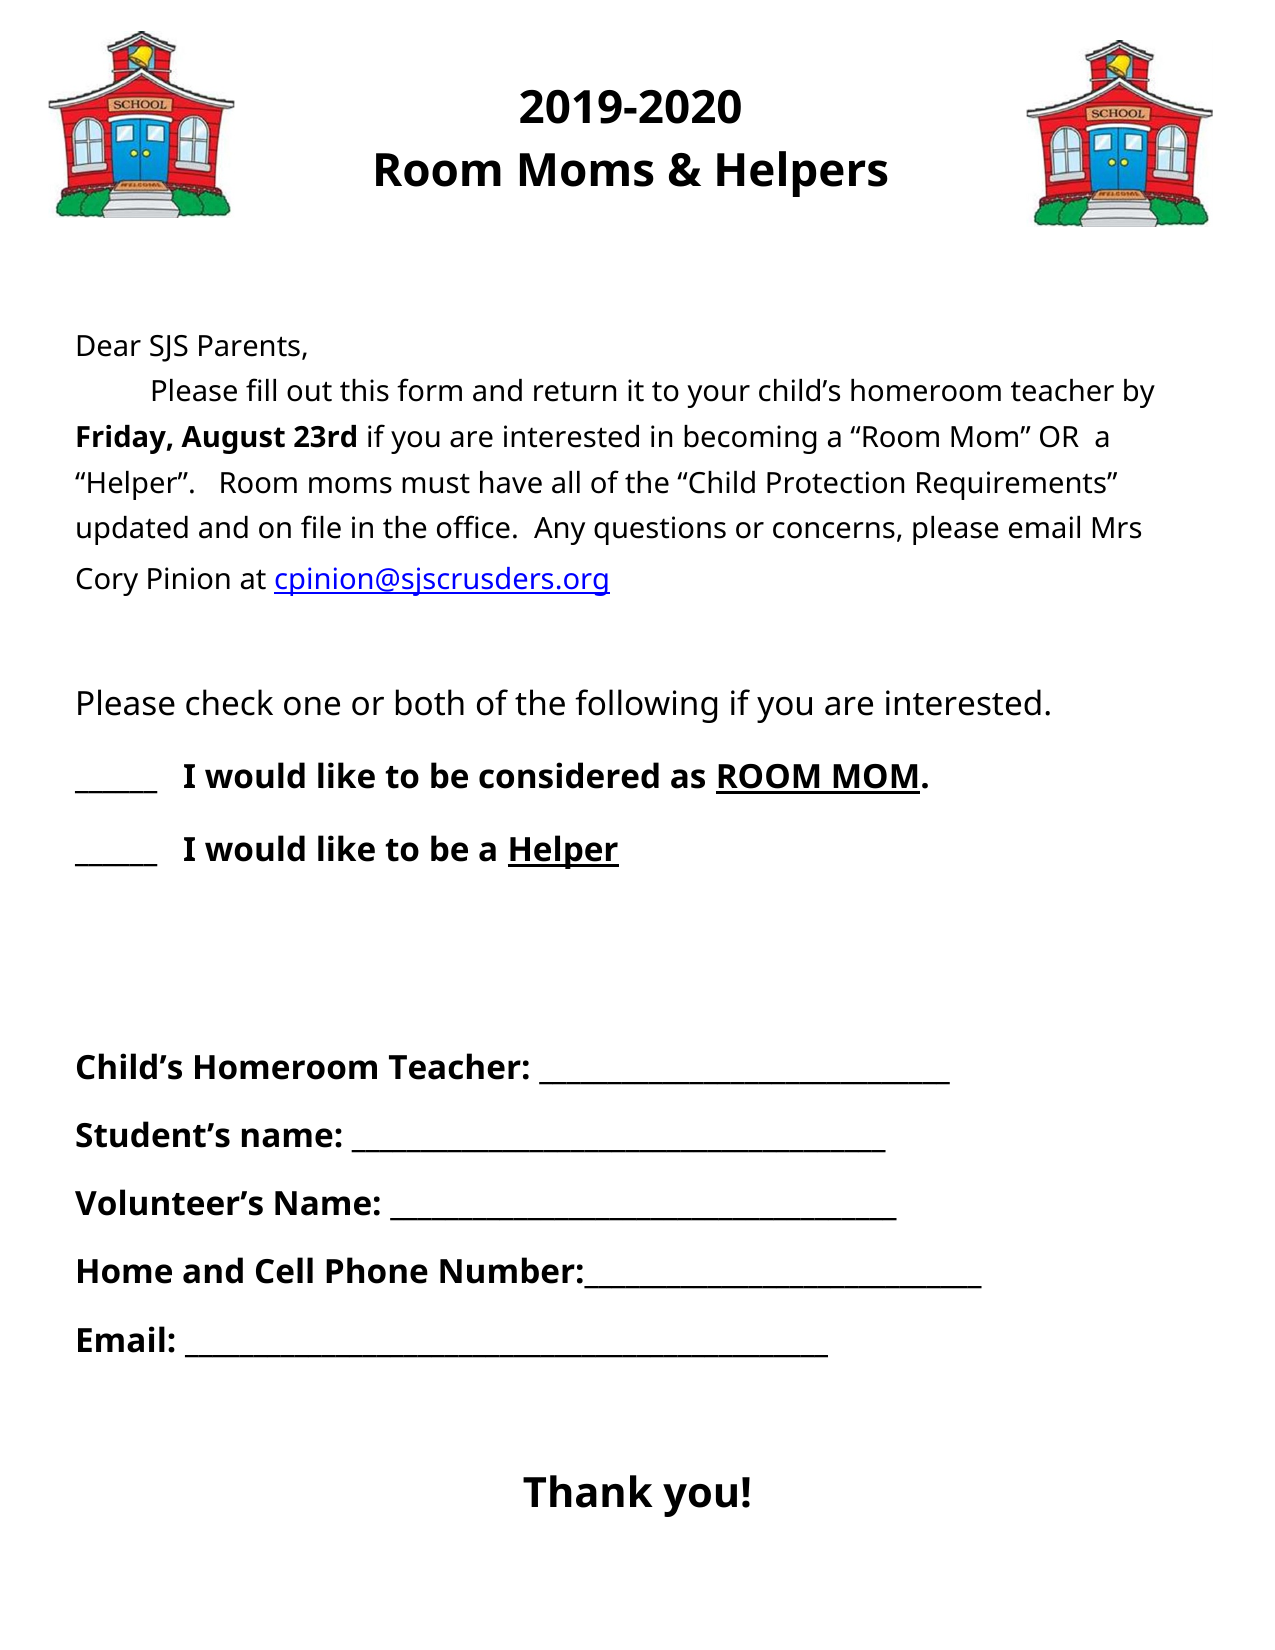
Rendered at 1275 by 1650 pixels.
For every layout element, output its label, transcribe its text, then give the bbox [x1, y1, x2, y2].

text Room Moms & Helpers [235, 137, 1026, 200]
text Dear SJS Parents, [75, 325, 1200, 365]
text Thank you! [75, 1462, 1200, 1519]
picture [48, 31, 235, 216]
text 2019-2020 [235, 75, 1026, 137]
text Please fill out this form and return it to your child’s homeroom teacher by Friday, August 23rd if you are interested in becoming a “Room Mom” OR a “Helper”. Room moms must have all of the “Child Protection Requirements” updated and on file in the office. Any questions or concerns, please email Mrs Cory Pinion at cpinion@sjscrusders.org [75, 371, 1200, 599]
text Child’s Homeroom Teacher: ______________________________ [75, 1044, 1200, 1089]
text Email: _______________________________________________ [75, 1316, 1200, 1362]
picture [1026, 40, 1213, 225]
text Volunteer’s Name: _____________________________________ [75, 1180, 1200, 1226]
text Please check one or both of the following if you are interested. [75, 680, 1200, 726]
text Home and Cell Phone Number:_____________________________ [75, 1248, 1200, 1294]
text ______ I would like to be considered as ROOM MOM. [75, 753, 1200, 798]
text ______ I would like to be a Helper [75, 826, 1200, 872]
text Student’s name: _______________________________________ [75, 1112, 1200, 1157]
